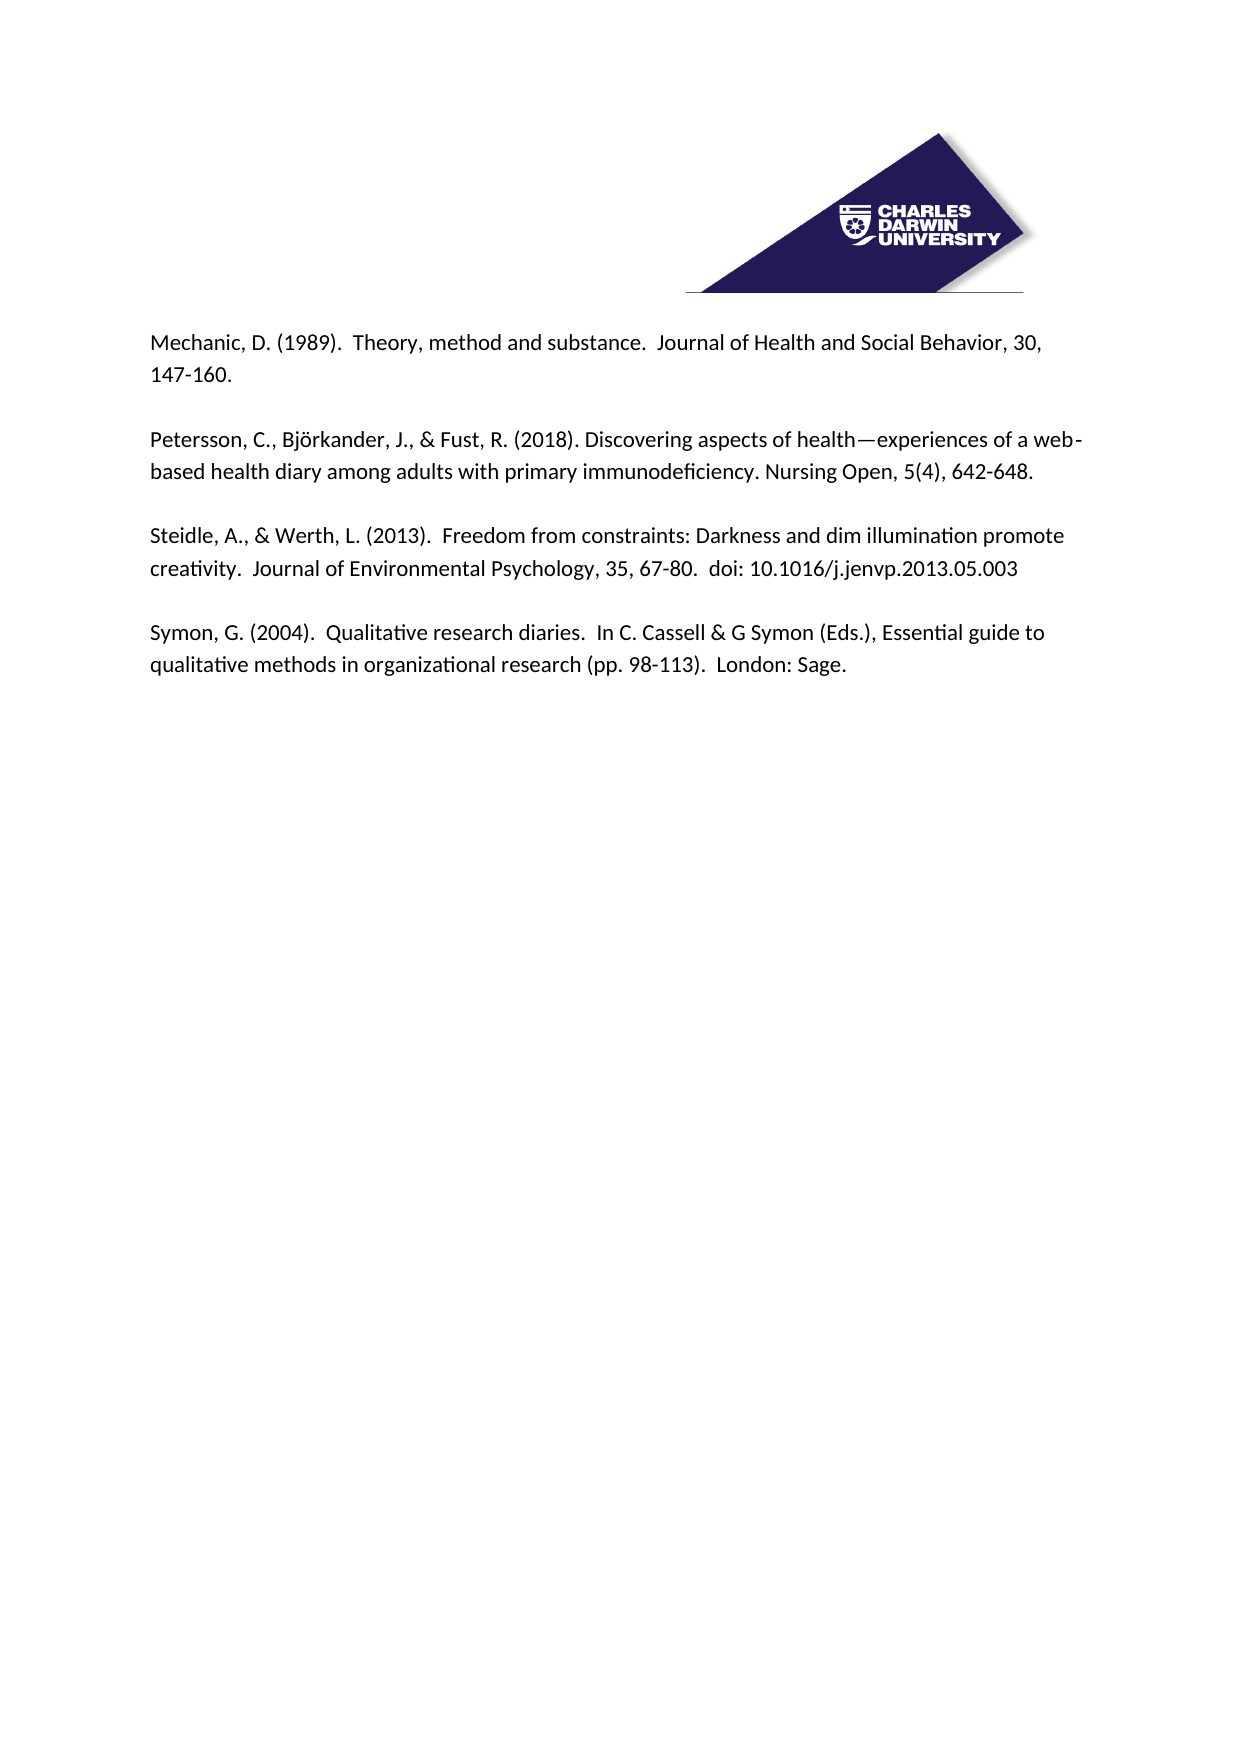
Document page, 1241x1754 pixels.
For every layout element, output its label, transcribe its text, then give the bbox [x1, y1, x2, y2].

picture [633, 73, 1091, 293]
text Mechanic, D. (1989). Theory, method and substance. Journal of Health and Social Behavior, 30, 147-160. [150, 328, 1090, 389]
text Steidle, A., & Werth, L. (2013). Freedom from constraints: Darkness and dim illumination promote creativity. Journal of Environmental Psychology, 35, 67-80. doi: 10.1016/j.jenvp.2013.05.003 [150, 522, 1090, 582]
text Petersson, C., Björkander, J., & Fust, R. (2018). Discovering aspects of health—experiences of a web‐based health diary among adults with primary immunodeficiency. Nursing Open, 5(4), 642-648. [150, 425, 1090, 485]
text Symon, G. (2004). Qualitative research diaries. In C. Cassell & G Symon (Eds.), Essential guide to qualitative methods in organizational research (pp. 98-113). London: Sage. [150, 618, 1090, 678]
